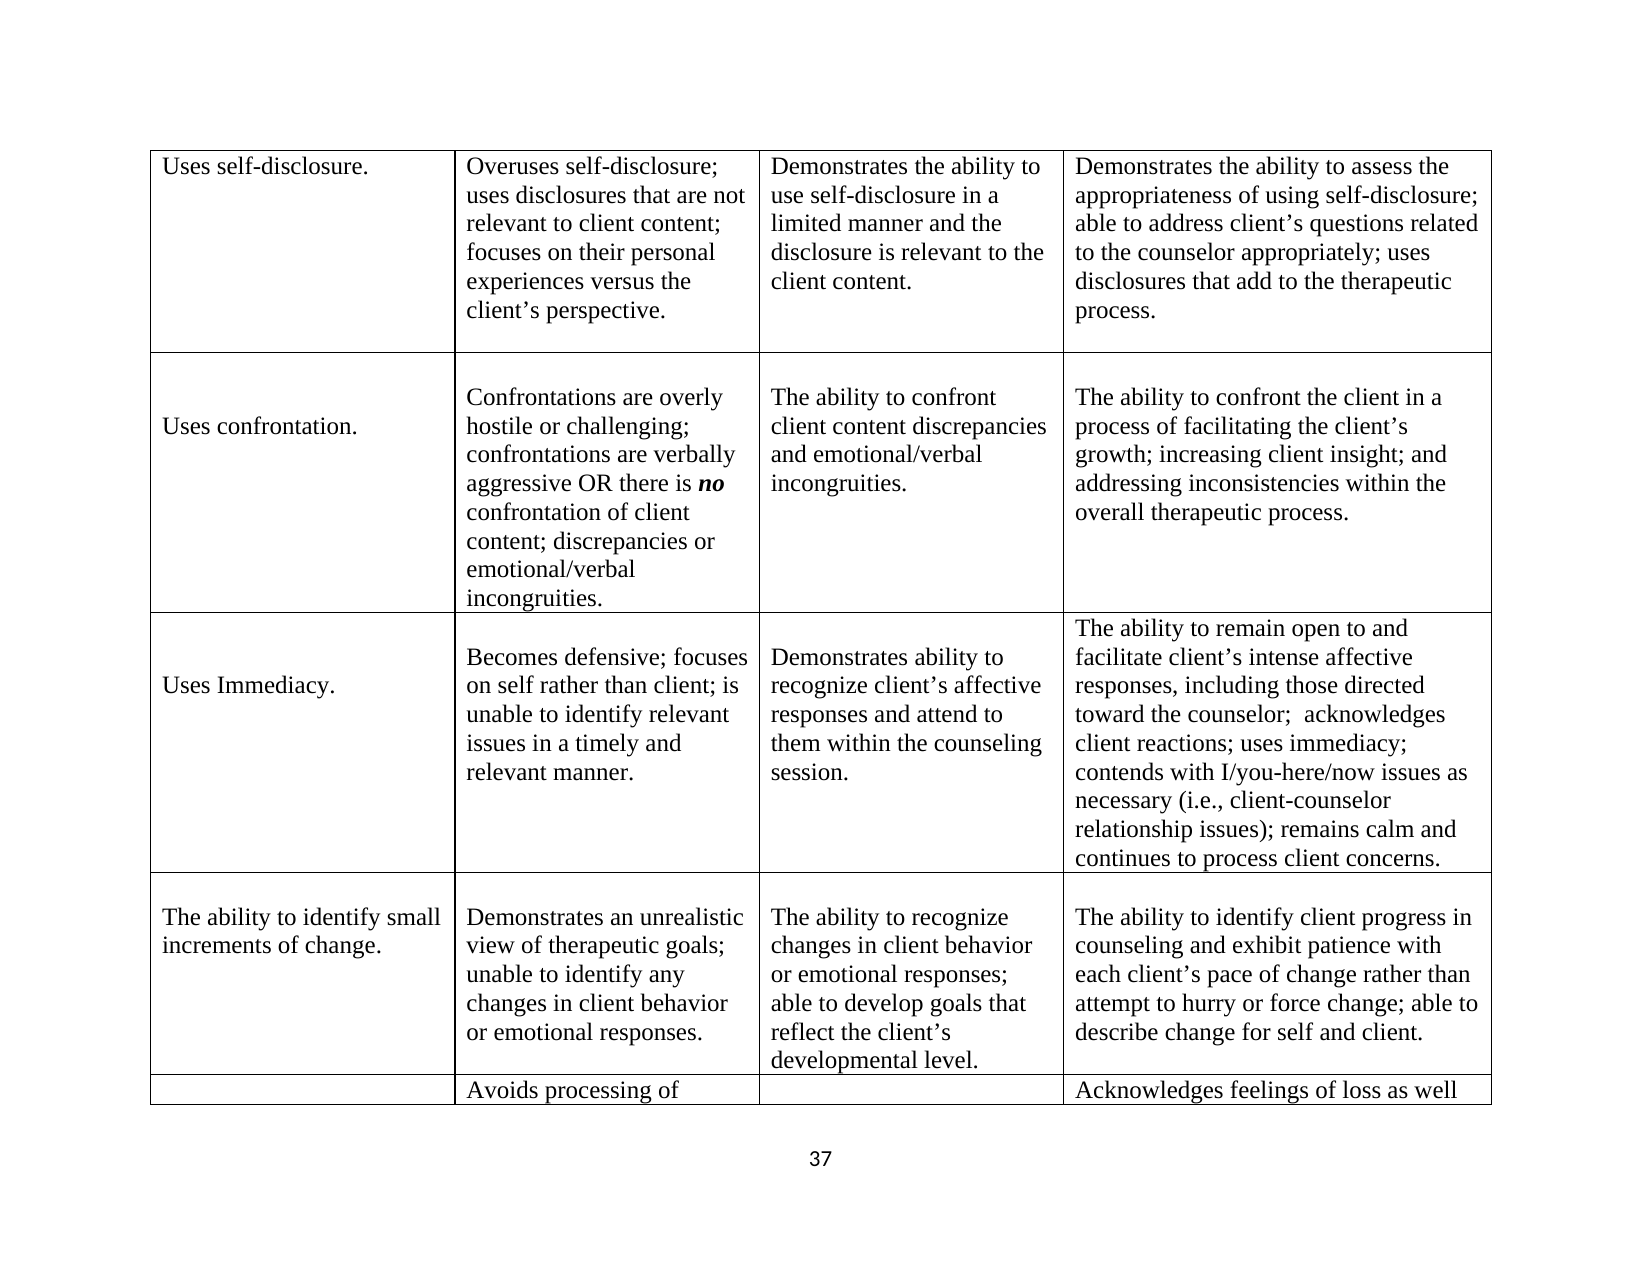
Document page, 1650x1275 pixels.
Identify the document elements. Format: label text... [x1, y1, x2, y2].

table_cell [456, 1075, 759, 1104]
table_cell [760, 151, 1063, 352]
table_cell Demonstrates ability to recognize client’s affective responses and attend to them within the counseling session. [760, 613, 1063, 872]
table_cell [151, 1075, 454, 1104]
table_cell The ability to confront the client in a process of facilitating the client’s growth; increasing client insight; and addressing inconsistencies within the overall therapeutic process. [1064, 353, 1491, 612]
table_cell The ability to remain open to and facilitate client’s intense affective responses, including those directed toward the counselor; acknowledges client reactions; uses immediacy; contends with I/you-here/now issues as necessary (i.e., client-counselor relationship issues); remains calm and continues to process client concerns. [1064, 613, 1491, 872]
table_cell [760, 1075, 1063, 1104]
table_cell Becomes defensive; focuses on self rather than client; is unable to identify relevant issues in a timely and relevant manner. [456, 613, 759, 872]
table_cell The ability to identify client progress in counseling and exhibit patience with each client’s pace of change rather than attempt to hurry or force change; able to describe change for self and client. [1064, 873, 1491, 1074]
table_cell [1064, 1075, 1491, 1104]
table_cell Uses Immediacy. [151, 613, 454, 872]
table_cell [1064, 151, 1491, 352]
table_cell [151, 151, 454, 352]
table_cell The ability to confront client content discrepancies and emotional/verbal incongruities. [760, 353, 1063, 612]
table_cell The ability to identify small increments of change. [151, 873, 454, 1074]
table_cell Uses confrontation. [151, 353, 454, 612]
table_cell Demonstrates an unrealistic view of therapeutic goals; unable to identify any changes in client behavior or emotional responses. [456, 873, 759, 1074]
table_cell The ability to recognize changes in client behavior or emotional responses; able to develop goals that reflect the client’s developmental level. [760, 873, 1063, 1074]
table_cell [456, 151, 759, 352]
table_cell Confrontations are overly hostile or challenging; confrontations are verbally aggressive OR there is no confrontation of client content; discrepancies or emotional/verbal incongruities. [456, 353, 759, 612]
